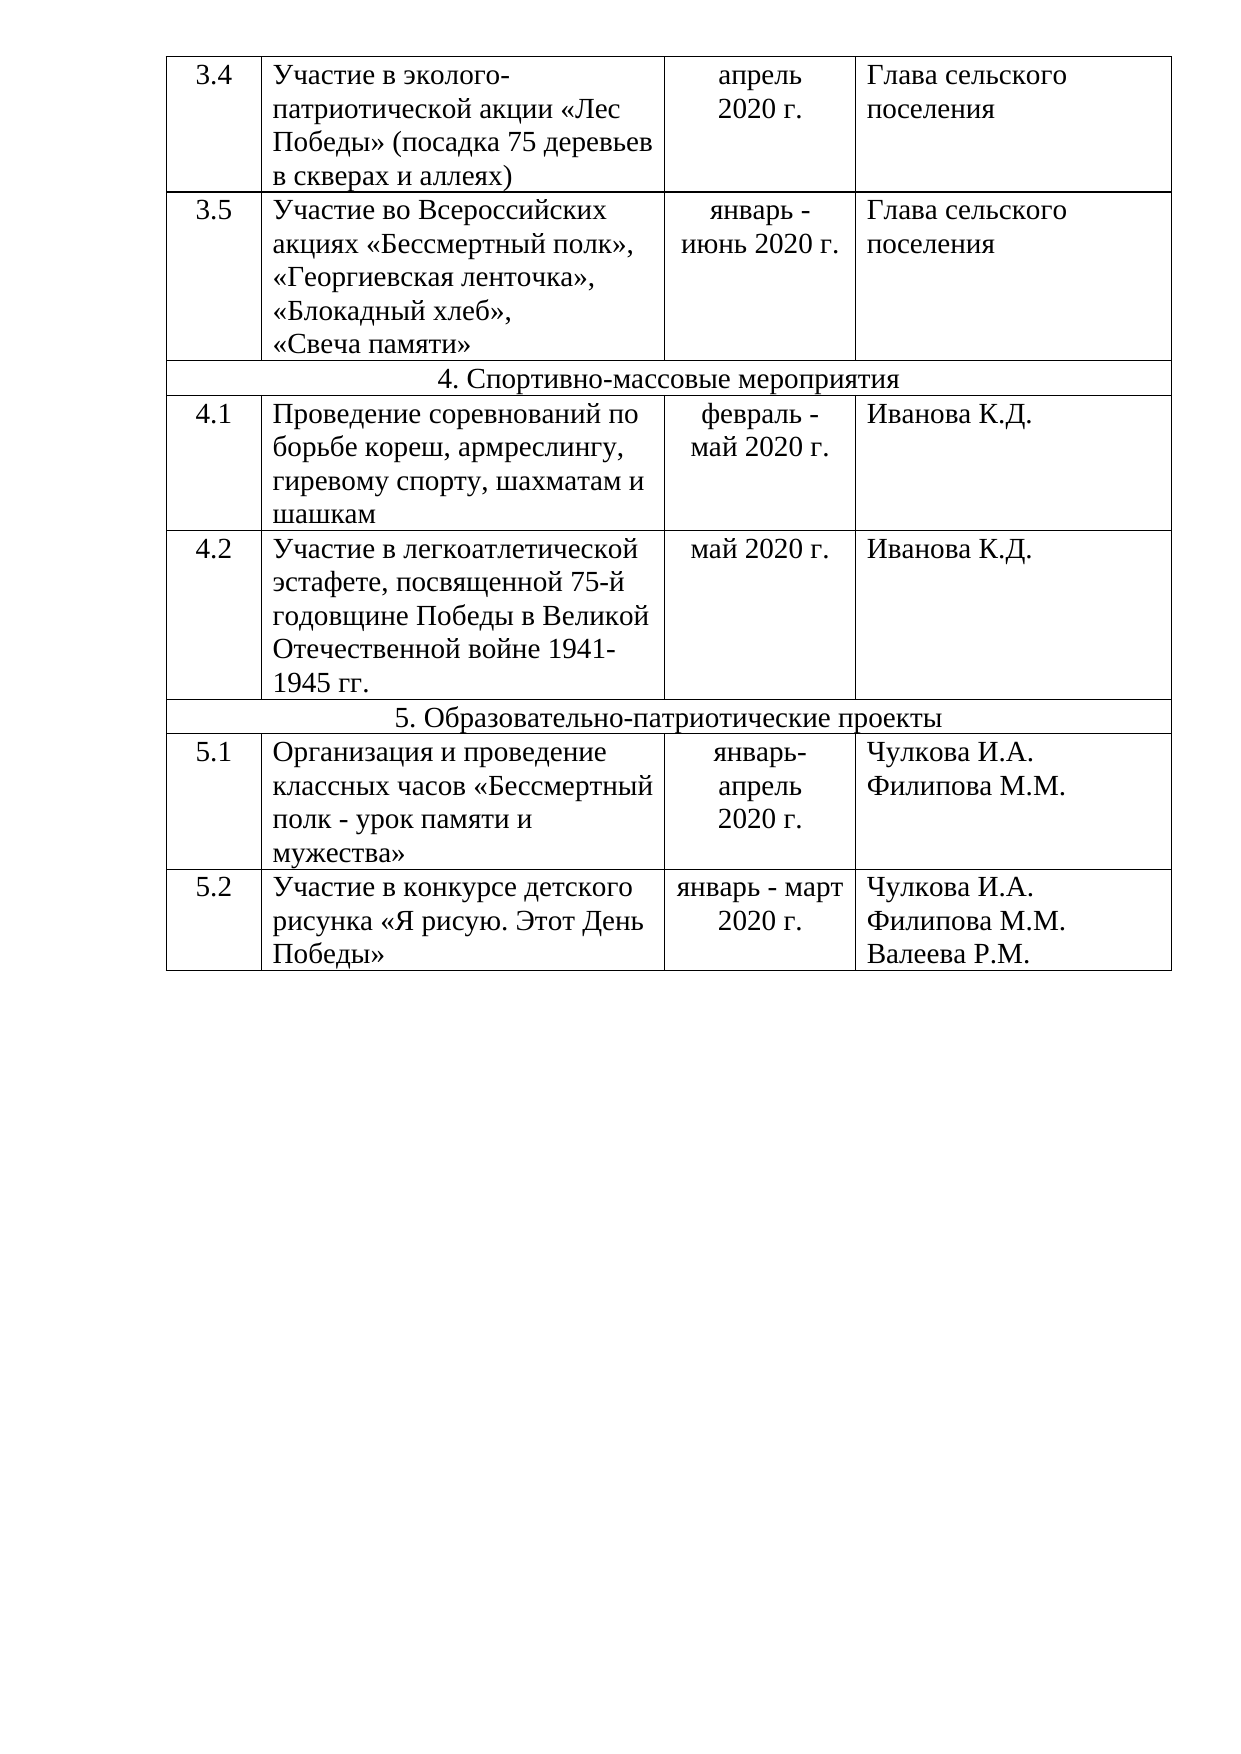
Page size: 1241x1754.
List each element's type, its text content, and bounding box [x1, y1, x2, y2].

table_cell Участие во Всероссийских акциях «Бессмертный полк», «Георгиевская ленточка», «Блокадный хлеб», «Свеча памяти» [262, 193, 664, 360]
table_cell Участие в конкурсе детского рисунка «Я рисую. Этот День Победы» [262, 870, 664, 970]
table_cell Участие в легкоатлетической эстафете, посвященной 75-й годовщине Победы в Великой Отечественной войне 1941-1945 гг. [262, 531, 664, 699]
table_cell Организация и проведение классных часов «Бессмертный полк - урок памяти и мужества» [262, 734, 664, 868]
table_cell Иванова К.Д. [856, 396, 1171, 530]
table_cell апрель . [665, 57, 855, 191]
table_cell январь - март . [665, 870, 855, 970]
table_cell Участие в эколого-патриотической акции «Лес Победы» (посадка 75 деревьев в скверах и аллеях) [262, 57, 664, 191]
table_cell 4.1 [167, 396, 261, 530]
table_cell Проведение соревнований по борьбе кореш, армреслингу, гиревому спорту, шахматам и шашкам [262, 396, 664, 530]
table_cell Чулкова И.А. Филипова М.М. Валеева Р.М. [856, 870, 1171, 970]
table_cell 5.1 [167, 734, 261, 868]
table_cell январь - июнь . [665, 193, 855, 360]
table_cell 3.4 [167, 57, 261, 191]
table_cell Глава сельского поселения [856, 193, 1171, 360]
table_cell 4.2 [167, 531, 261, 699]
table_cell 5. Образовательно-патриотические проекты [167, 700, 1171, 733]
table_cell Глава сельского поселения [856, 57, 1171, 191]
table_cell 5.2 [167, 870, 261, 970]
table_cell 3.5 [167, 193, 261, 360]
table_cell 4. Спортивно-массовые мероприятия [167, 361, 1171, 395]
table_cell февраль - май . [665, 396, 855, 530]
table_cell май . [665, 531, 855, 699]
table_cell январь- апрель . [665, 734, 855, 868]
table_cell Чулкова И.А. Филипова М.М. [856, 734, 1171, 868]
table_cell Иванова К.Д. [856, 531, 1171, 699]
